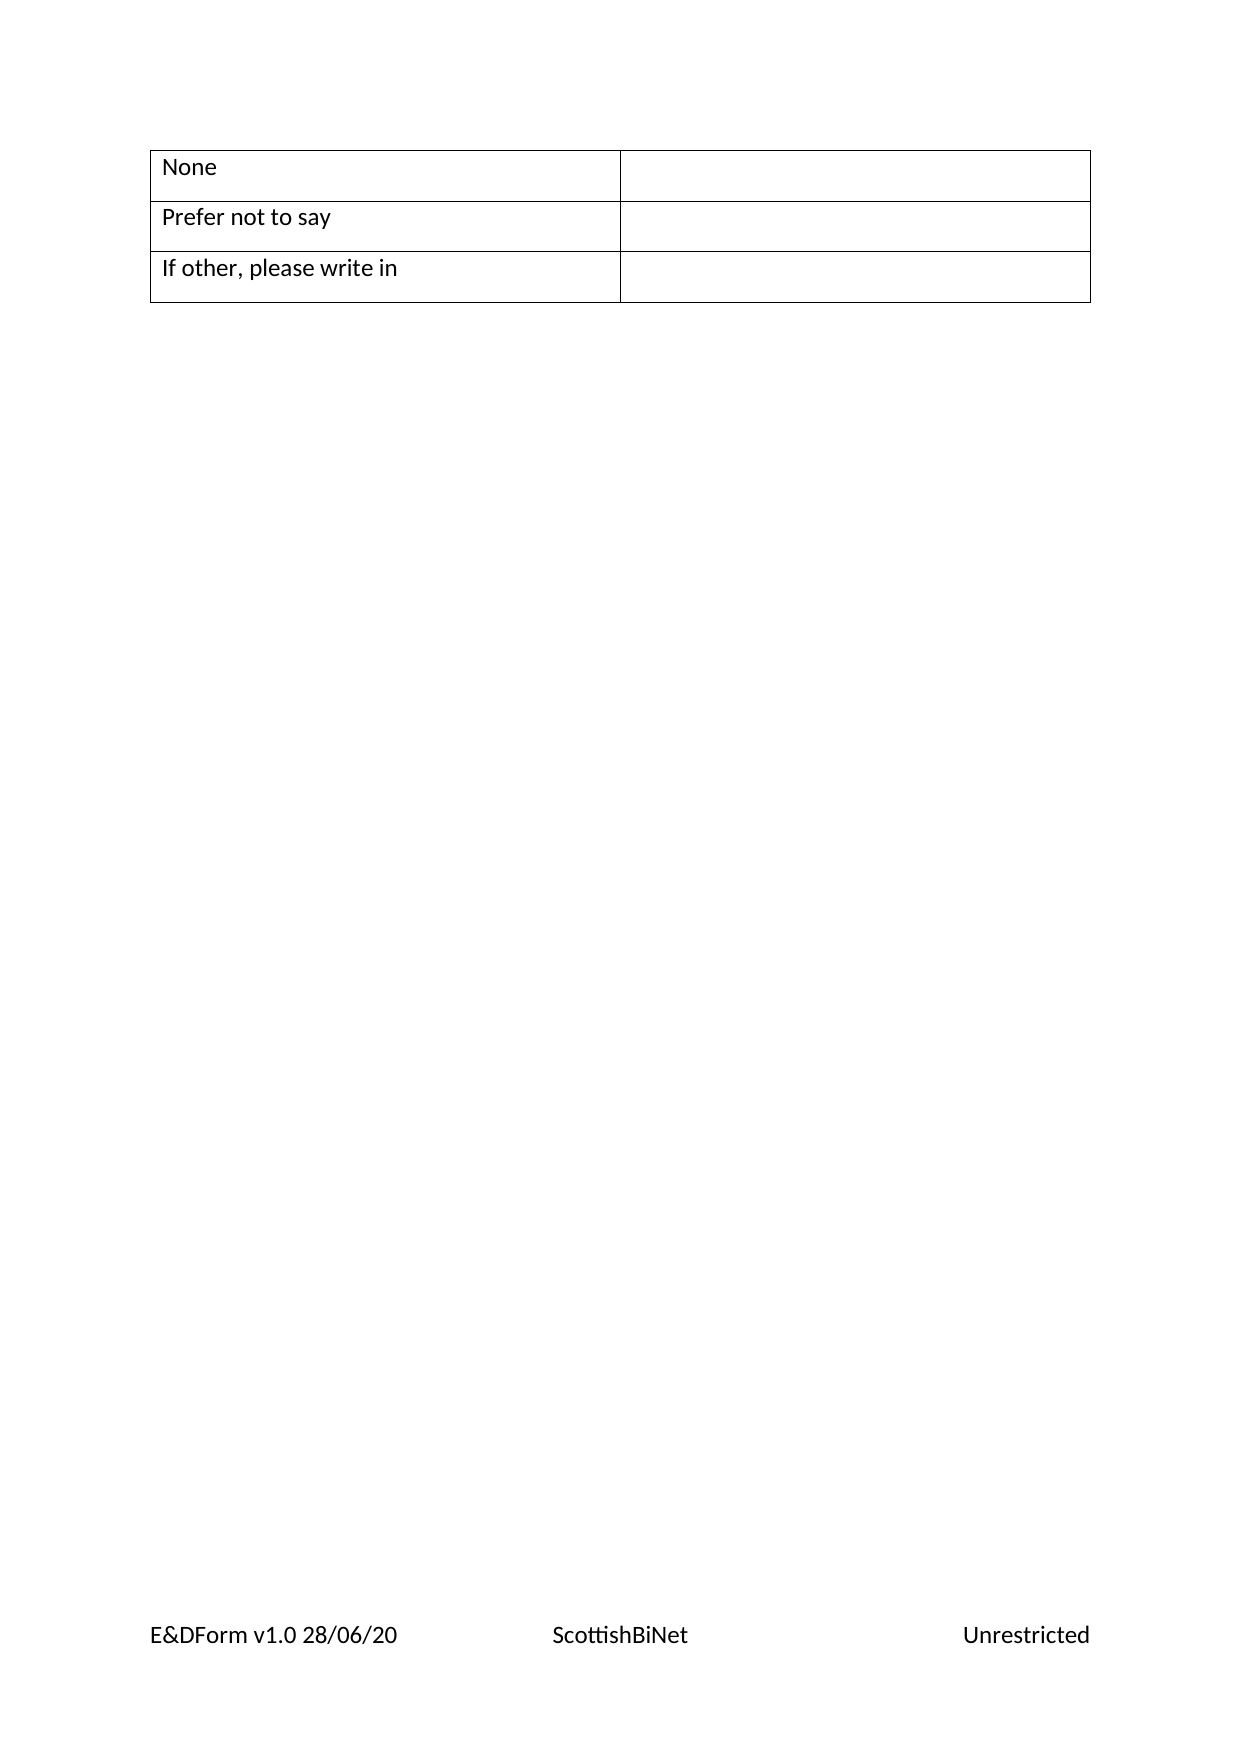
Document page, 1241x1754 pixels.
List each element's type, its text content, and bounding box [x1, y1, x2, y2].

table_cell [621, 202, 1090, 251]
table_cell [621, 151, 1090, 201]
table_cell Prefer not to say [151, 202, 620, 251]
table_cell [621, 252, 1090, 302]
table_cell If other, please write in [151, 252, 620, 302]
table_cell None [151, 151, 620, 201]
